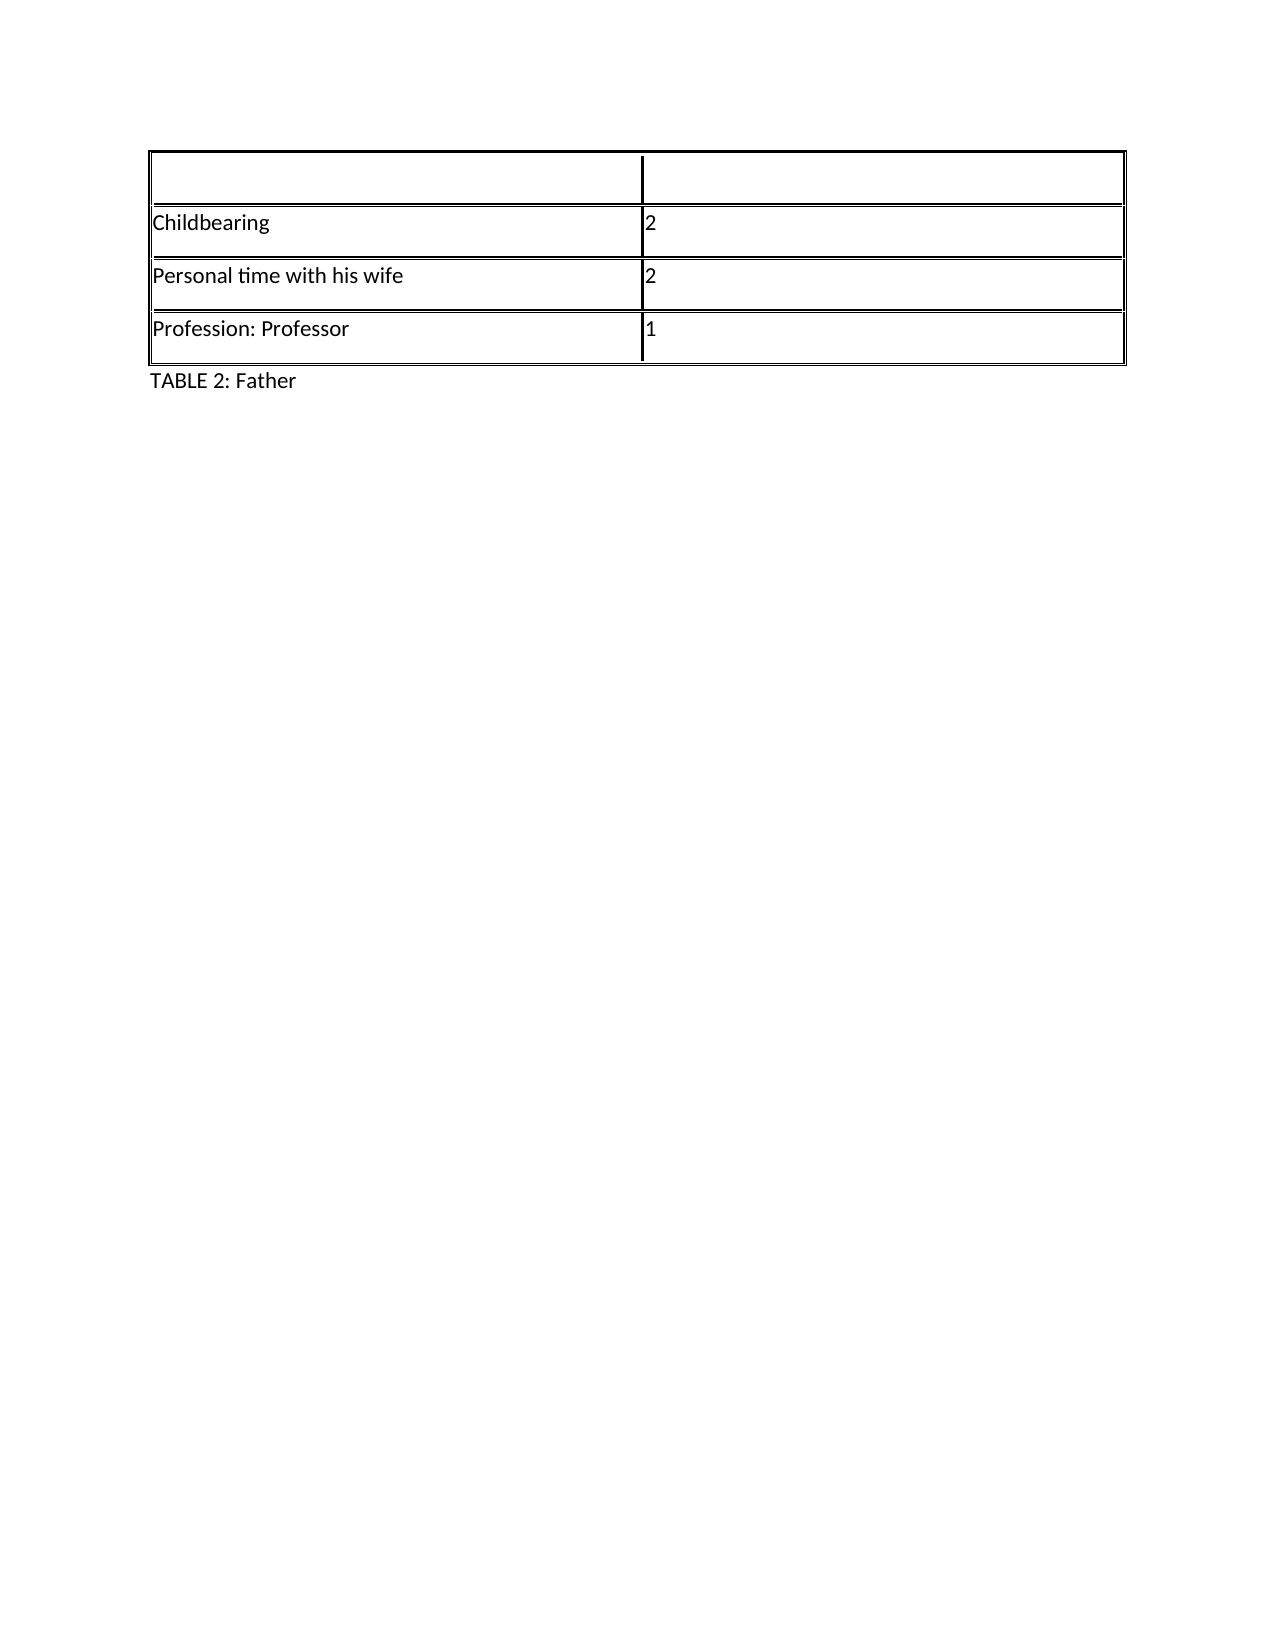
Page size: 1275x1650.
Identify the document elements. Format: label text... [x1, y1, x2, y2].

table_cell 1 [642, 309, 1124, 362]
table_cell Profession: Professor [152, 309, 642, 362]
table_cell 1 [642, 153, 1123, 203]
table_cell 2 [644, 256, 1124, 309]
text TABLE 2: Father [150, 366, 1125, 394]
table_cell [152, 153, 642, 203]
table_cell Childbearing [152, 203, 641, 256]
table_cell 2 [644, 203, 1124, 256]
table_cell Personal time with his wife [152, 256, 641, 309]
